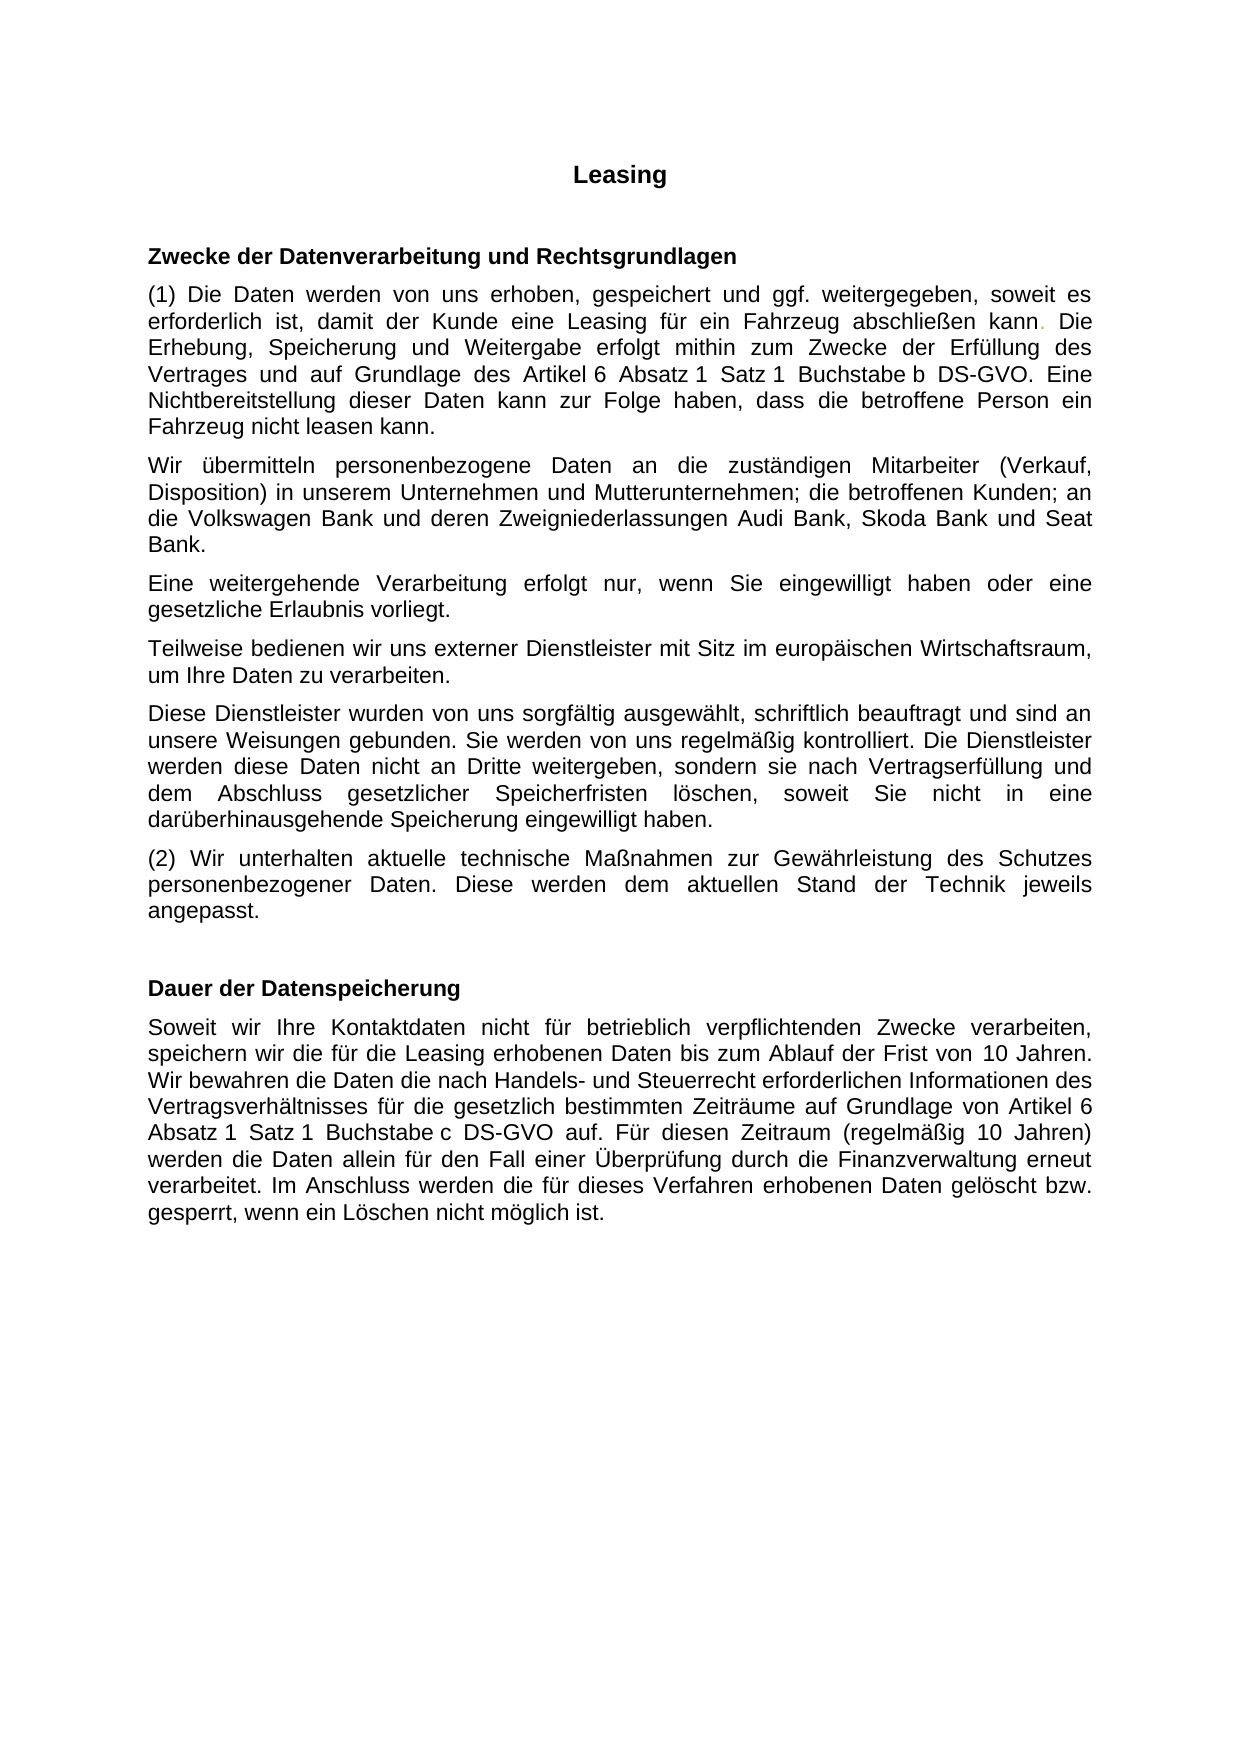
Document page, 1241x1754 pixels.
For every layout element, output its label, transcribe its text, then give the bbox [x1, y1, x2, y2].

text Soweit wir Ihre Kontaktdaten nicht für betrieblich verpflichtenden Zwecke verarbeiten, speichern wir die für die Leasing erhobenen Daten bis zum Ablauf der Frist von 10 Jahren. Wir bewahren die Daten die nach Handels- und Steuerrecht erforderlichen Informationen des Vertragsverhältnisses für die gesetzlich bestimmten Zeiträume auf Grundlage von Artikel 6 Absatz 1 Satz 1 Buchstabe c DS-GVO auf. Für diesen Zeitraum (regelmäßig 10 Jahren) werden die Daten allein für den Fall einer Überprüfung durch die Finanzverwaltung erneut verarbeitet. Im Anschluss werden die für dieses Verfahren erhobenen Daten gelöscht bzw. gesperrt, wenn ein Löschen nicht möglich ist. [148, 1014, 1093, 1225]
text (2) Wir unterhalten aktuelle technische Maßnahmen zur Gewährleistung des Schutzes personenbezogener Daten. Diese werden dem aktuellen Stand der Technik jeweils angepasst. [148, 845, 1093, 924]
list Zwecke der Datenverarbeitung und Rechtsgrundlagen [148, 243, 1093, 269]
text Diese Dienstleister wurden von uns sorgfältig ausgewählt, schriftlich beauftragt und sind an unsere Weisungen gebunden. Sie werden von uns regelmäßig kontrolliert. Die Dienstleister werden diese Daten nicht an Dritte weitergeben, sondern sie nach Vertragserfüllung und dem Abschluss gesetzlicher Speicherfristen löschen, soweit Sie nicht in eine darüberhinausgehende Speicherung eingewilligt haben. [148, 700, 1093, 832]
list Dauer der Datenspeicherung [148, 975, 1093, 1001]
text Leasing [148, 160, 1093, 189]
text Wir übermitteln personenbezogene Daten an die zuständigen Mitarbeiter (Verkauf, Disposition) in unserem Unternehmen und Mutterunternehmen; die betroffenen Kunden; an die Volkswagen Bank und deren Zweigniederlassungen Audi Bank, Skoda Bank und Seat Bank. [148, 452, 1093, 557]
text Eine weitergehende Verarbeitung erfolgt nur, wenn Sie eingewilligt haben oder eine gesetzliche Erlaubnis vorliegt. [148, 570, 1093, 623]
text (1) Die Daten werden von uns erhoben, gespeichert und ggf. weitergegeben, soweit es erforderlich ist, damit der Kunde eine Leasing für ein Fahrzeug abschließen kann. Die Erhebung, Speicherung und Weitergabe erfolgt mithin zum Zwecke der Erfüllung des Vertrages und auf Grundlage des Artikel 6 Absatz 1 Satz 1 Buchstabe b DS-GVO. Eine Nichtbereitstellung dieser Daten kann zur Folge haben, dass die betroffene Person ein Fahrzeug nicht leasen kann. [148, 281, 1093, 439]
text Teilweise bedienen wir uns externer Dienstleister mit Sitz im europäischen Wirtschaftsraum, um Ihre Daten zu verarbeiten. [148, 635, 1093, 688]
